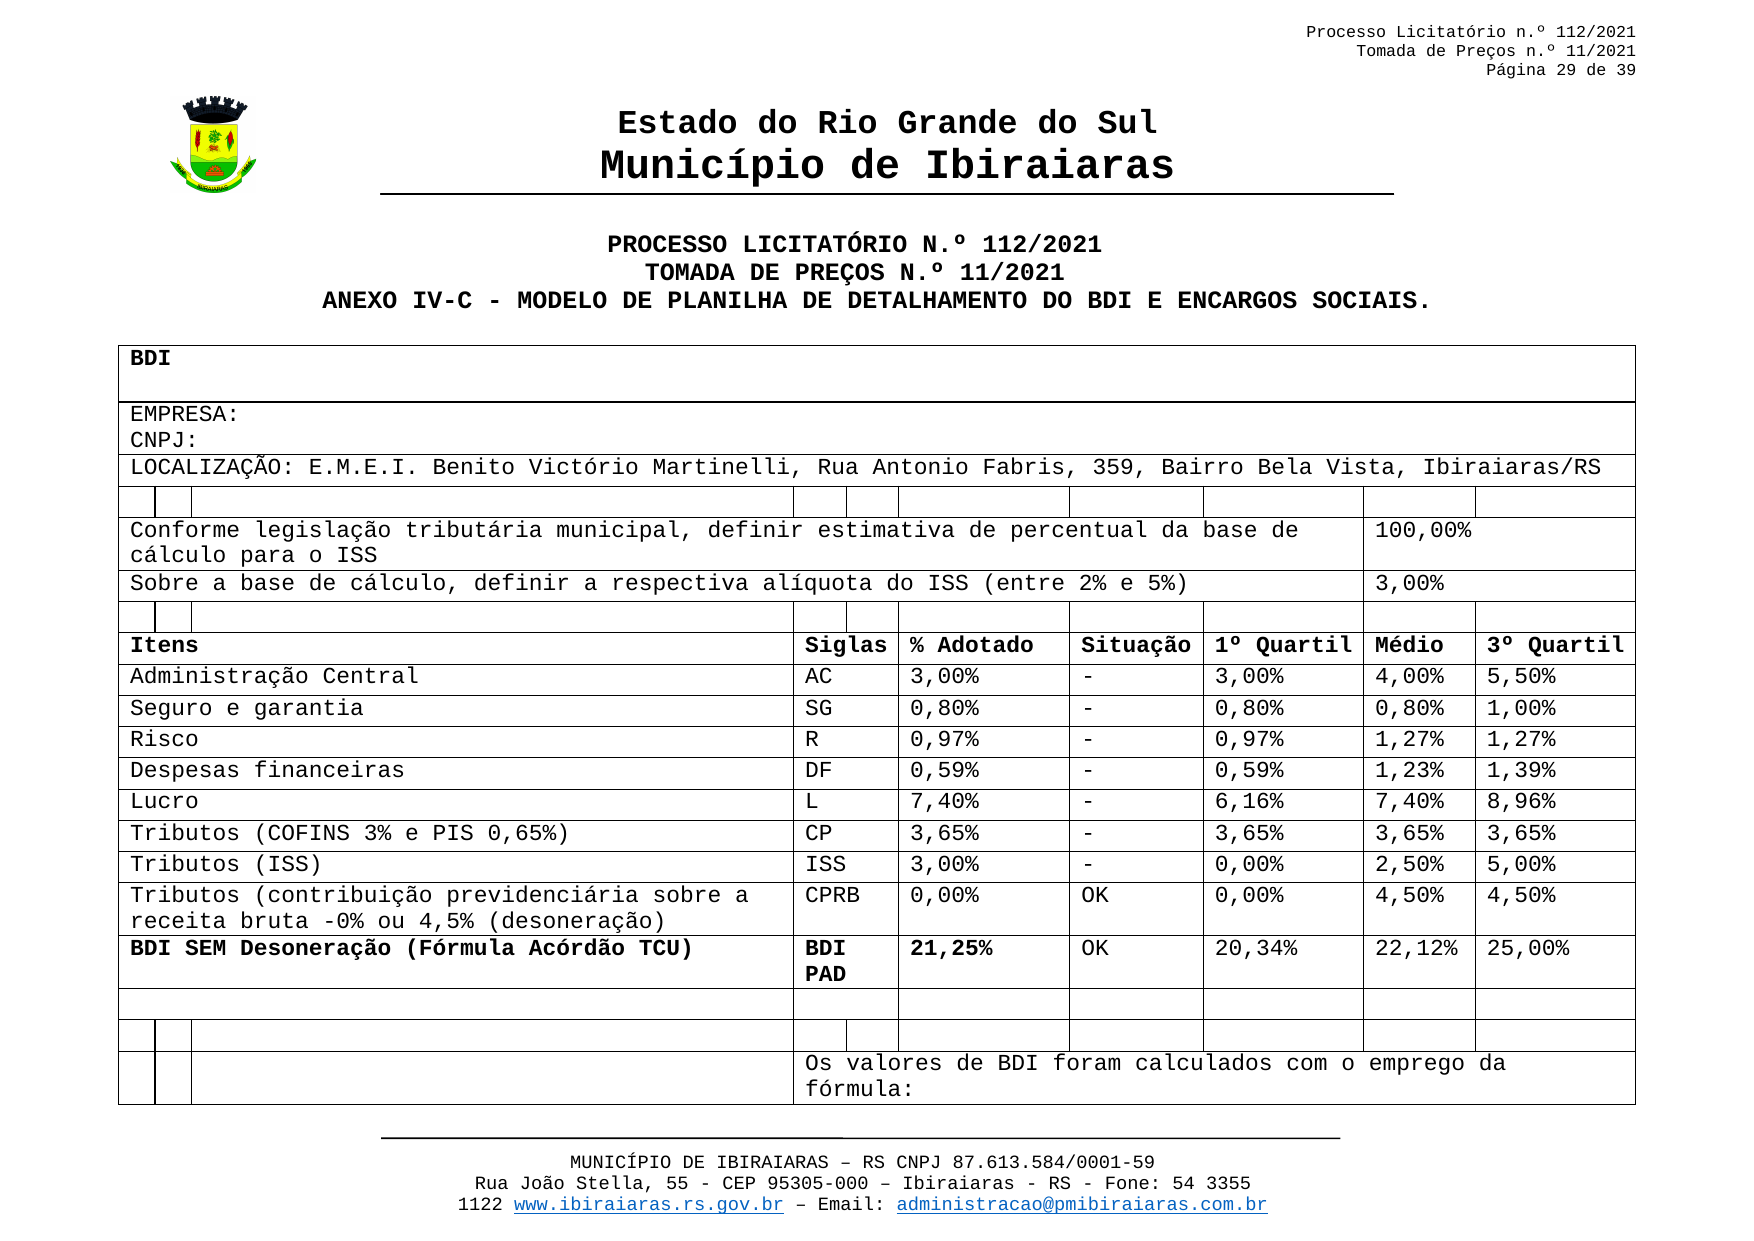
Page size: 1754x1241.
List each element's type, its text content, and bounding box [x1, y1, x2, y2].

table_cell 0,80% [1204, 696, 1363, 726]
table_cell - [1070, 790, 1203, 820]
table_cell [1364, 1020, 1475, 1051]
table_cell [119, 487, 154, 517]
table_cell [119, 989, 793, 1019]
table_cell [1476, 487, 1635, 517]
table_cell 3,65% [1476, 821, 1635, 851]
table_cell [794, 487, 846, 517]
table_cell L [794, 790, 898, 820]
table_cell [1070, 487, 1203, 517]
table_cell OK [1070, 936, 1203, 988]
table_cell [1070, 989, 1203, 1019]
table_cell DF [794, 758, 898, 788]
table_cell 1º Quartil [1204, 633, 1363, 663]
table_cell CP [794, 821, 898, 851]
table_cell [1476, 989, 1635, 1019]
table_cell R [794, 727, 898, 757]
table_cell [156, 487, 191, 517]
table_cell [899, 487, 1069, 517]
table_cell OK [1070, 883, 1203, 935]
table_cell Os valores de BDI foram calculados com o emprego da fórmula: [794, 1052, 1635, 1103]
table_cell - [1070, 852, 1203, 882]
table_cell [119, 1052, 154, 1103]
table_cell [899, 602, 1069, 632]
table_cell ISS [794, 852, 898, 882]
table_cell 100,00% [1364, 518, 1635, 570]
table_cell Situação [1070, 633, 1203, 663]
table_cell 8,96% [1476, 790, 1635, 820]
text TOMADA DE PREÇOS N.º 11/2021 [73, 260, 1636, 288]
table_cell - [1070, 665, 1203, 695]
table_header BDI [119, 346, 1635, 401]
table_cell [156, 1020, 191, 1051]
picture [170, 96, 257, 193]
text PROCESSO LICITATÓRIO N.º 112/2021 [73, 231, 1636, 260]
table_cell % Adotado [899, 633, 1069, 663]
table_cell 21,25% [899, 936, 1069, 988]
table_cell Tributos (COFINS 3% e PIS 0,65%) [119, 821, 793, 851]
table_cell AC [794, 665, 898, 695]
table_cell [1070, 602, 1203, 632]
table_cell Itens [119, 633, 793, 663]
subtitle ANEXO IV-C - MODELO DE PLANILHA DE DETALHAMENTO DO BDI E ENCARGOS SOCIAIS. [118, 288, 1636, 316]
table_cell 1,23% [1364, 758, 1475, 788]
table_cell 4,00% [1364, 665, 1475, 695]
table_cell 3,65% [1364, 821, 1475, 851]
table_cell Sobre a base de cálculo, definir a respectiva alíquota do ISS (entre 2% e 5%) [119, 571, 1363, 601]
table_cell [847, 602, 898, 632]
table_cell [794, 602, 846, 632]
table_cell - [1070, 758, 1203, 788]
table_cell - [1070, 727, 1203, 757]
table_cell [192, 602, 793, 632]
table_cell 3,00% [1204, 665, 1363, 695]
table_cell Médio [1364, 633, 1475, 663]
table_cell 0,00% [1204, 883, 1363, 935]
table_cell - [1070, 821, 1203, 851]
table_cell [1070, 1020, 1203, 1051]
table_cell 3,65% [1204, 821, 1363, 851]
table_cell - [1070, 696, 1203, 726]
table_cell 7,40% [899, 790, 1069, 820]
table_cell 3,65% [899, 821, 1069, 851]
table_cell SG [794, 696, 898, 726]
table_cell 0,80% [899, 696, 1069, 726]
table_cell 0,00% [899, 883, 1069, 935]
table_cell [156, 602, 191, 632]
table_cell [847, 487, 898, 517]
table_cell [1364, 989, 1475, 1019]
table_cell [1476, 1020, 1635, 1051]
table_cell Tributos (ISS) [119, 852, 793, 882]
table_cell [794, 1020, 846, 1051]
table_cell 0,59% [1204, 758, 1363, 788]
table_cell Conforme legislação tributária municipal, definir estimativa de percentual da base de cálculo para o ISS [119, 518, 1363, 570]
table_cell 3,00% [1364, 571, 1635, 601]
table_cell [119, 602, 154, 632]
table_cell 5,50% [1476, 665, 1635, 695]
table_cell [1204, 602, 1363, 632]
table_cell 2,50% [1364, 852, 1475, 882]
table_cell 3,00% [899, 852, 1069, 882]
table_cell [156, 1052, 191, 1103]
table_cell 1,00% [1476, 696, 1635, 726]
table_cell 4,50% [1476, 883, 1635, 935]
table_cell 0,97% [899, 727, 1069, 757]
table_cell [1204, 989, 1363, 1019]
table_cell 4,50% [1364, 883, 1475, 935]
table_cell [1364, 602, 1475, 632]
table_cell EMPRESA: CNPJ: [119, 403, 1635, 454]
table_cell BDI SEM Desoneração (Fórmula Acórdão TCU) [119, 936, 793, 988]
table_cell [192, 487, 793, 517]
table_cell 0,80% [1364, 696, 1475, 726]
table_cell [847, 1020, 898, 1051]
table_cell Siglas [794, 633, 898, 663]
table_cell LOCALIZAÇÃO: E.M.E.I. Benito Victório Martinelli, Rua Antonio Fabris, 359, Bairro Bela Vista, Ibiraiaras/RS [119, 455, 1635, 486]
table_cell [1364, 487, 1475, 517]
table_cell 25,00% [1476, 936, 1635, 988]
table_cell [794, 989, 898, 1019]
table_cell [192, 1052, 793, 1103]
table_cell [1204, 487, 1363, 517]
table_cell CPRB [794, 883, 898, 935]
table_cell Seguro e garantia [119, 696, 793, 726]
table_cell [1204, 1020, 1363, 1051]
table_cell 22,12% [1364, 936, 1475, 988]
table_cell Administração Central [119, 665, 793, 695]
table_cell 1,39% [1476, 758, 1635, 788]
table_cell 3,00% [899, 665, 1069, 695]
table_cell 1,27% [1364, 727, 1475, 757]
table_cell 20,34% [1204, 936, 1363, 988]
table_cell [899, 1020, 1069, 1051]
table_cell 6,16% [1204, 790, 1363, 820]
table_cell 0,59% [899, 758, 1069, 788]
table_cell 5,00% [1476, 852, 1635, 882]
table_cell Lucro [119, 790, 793, 820]
table_cell Tributos (contribuição previdenciária sobre a receita bruta -0% ou 4,5% (desoneração) [119, 883, 793, 935]
table_cell [119, 1020, 154, 1051]
table_cell 0,00% [1204, 852, 1363, 882]
table_cell 1,27% [1476, 727, 1635, 757]
table_cell [899, 989, 1069, 1019]
table_cell Despesas financeiras [119, 758, 793, 788]
table_cell Risco [119, 727, 793, 757]
table_cell 0,97% [1204, 727, 1363, 757]
table_cell BDI PAD [794, 936, 898, 988]
table_cell [1476, 602, 1635, 632]
table_cell [192, 1020, 793, 1051]
table_cell 3º Quartil [1476, 633, 1635, 663]
table_cell 7,40% [1364, 790, 1475, 820]
